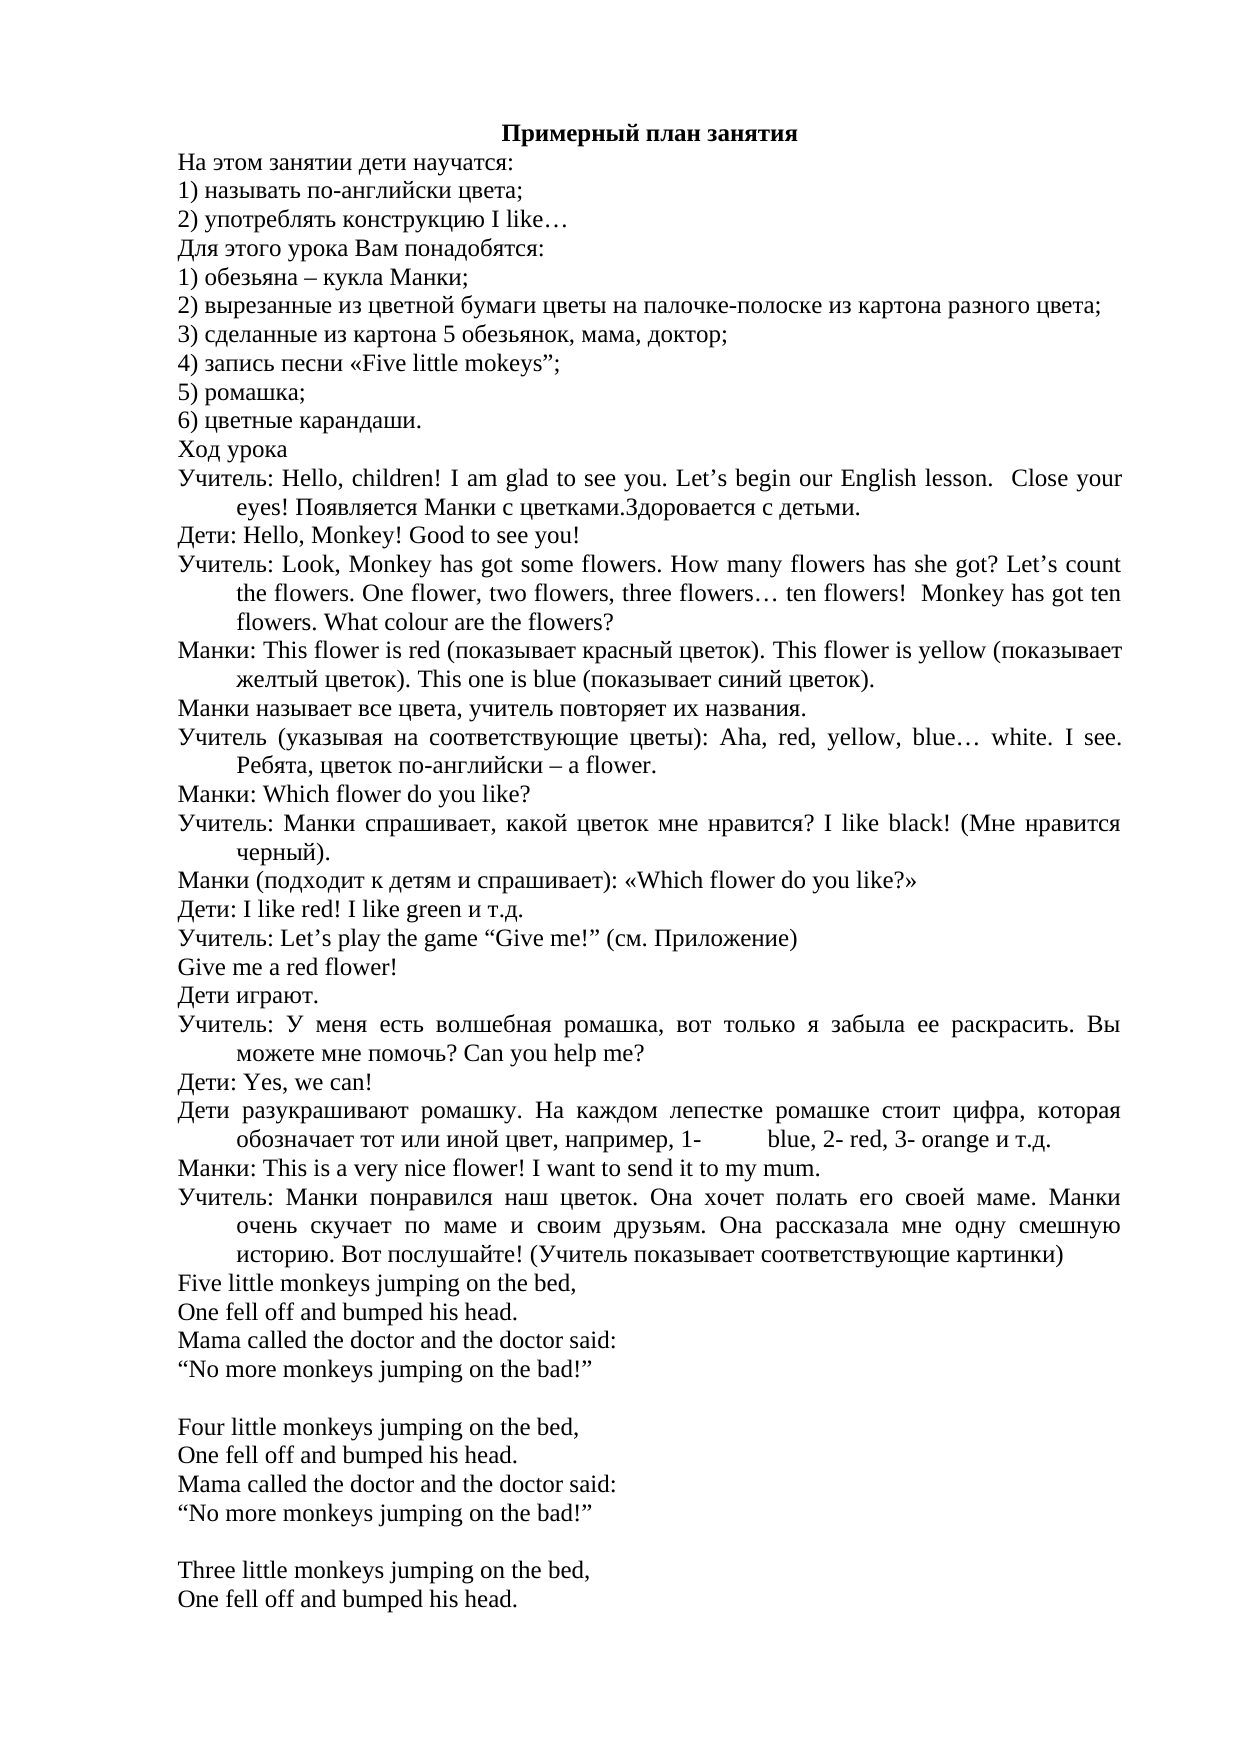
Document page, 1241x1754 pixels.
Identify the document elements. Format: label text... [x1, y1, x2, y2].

text Примерный план занятия [177, 118, 1122, 147]
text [177, 1469, 1122, 1498]
text Учитель: У меня есть волшебная ромашка, вот только я забыла ее раскрасить. Вы можете мне помочь? Can you help me? [177, 1009, 1122, 1067]
text Ход урока [177, 434, 1122, 463]
text Манки: This flower is red (показывает красный цветок). This flower is yellow (показывает желтый цветок). This one is blue (показывает синий цветок). [177, 636, 1122, 693]
text Манки называет все цвета, учитель повторяет их названия. [177, 693, 1122, 722]
text One fell off and bumped his head. [177, 1297, 1122, 1326]
text Учитель: Манки понравился наш цветок. Она хочет полать его своей маме. Манки очень скучает по маме и своим друзьям. Она рассказала мне одну смешную историю. Вот послушайте! (Учитель показывает соответствующие картинки) [177, 1182, 1122, 1268]
text 1) называть по-английски цвета; [177, 176, 1122, 204]
text 2) вырезанные из цветной бумаги цветы на палочке-полоске из картона разного цвета; [177, 291, 1122, 319]
text One fell off and bumped his head. [177, 1584, 1122, 1613]
text 1) обезьяна – кукла Манки; [177, 262, 1122, 291]
text Для этого урока Вам понадобятся: [177, 233, 1122, 262]
text Give me a red flower! [177, 952, 1122, 981]
text 5) ромашка; [177, 377, 1122, 406]
text Учитель (указывая на соответствующие цветы): Aha, red, yellow, blue… white. I see. Ребята, цветок по-английски – a flower. [177, 722, 1122, 779]
text На этом занятии дети научатся: [177, 147, 1122, 176]
text “No more monkeys jumping on the bad!” [177, 1498, 1122, 1527]
text Манки: This is a very nice flower! I want to send it to my mum. [177, 1153, 1122, 1182]
text Учитель: Hello, children! I am glad to see you. Let’s begin our English lesson. Close your eyes! Появляется Манки с цветками.Здоровается с детьми. [177, 463, 1122, 521]
text Дети разукрашивают ромашку. На каждом лепестке ромашке стоит цифра, которая обозначает тот или иной цвет, например, 1- blue, 2- red, 3- orange и т.д. [177, 1096, 1122, 1153]
text Манки: Which flower do you like? [177, 779, 1122, 808]
text Манки (подходит к детям и спрашивает): «Which flower do you like?» [177, 866, 1122, 894]
text Five little monkeys jumping on the bed, [177, 1268, 1122, 1297]
text Mama called the doctor and the doctor said: [177, 1326, 1122, 1354]
text Учитель: Look, Monkey has got some flowers. How many flowers has she got? Let’s count the flowers. One flower, two flowers, three flowers… ten flowers! Monkey has got ten flowers. What colour are the flowers? [177, 549, 1122, 636]
text 2) употреблять конструкцию I like… [177, 204, 1122, 233]
text 3) сделанные из картона 5 обезьянок, мама, доктор; [177, 319, 1122, 348]
text Three little monkeys jumping on the bed, [177, 1556, 1122, 1584]
text Дети: Hello, Monkey! Good to see you! [177, 521, 1122, 549]
text 6) цветные карандаши. [177, 406, 1122, 434]
text Учитель: Let’s play the game “Give me!” (см. Приложение) [177, 923, 1122, 952]
text Four little monkeys jumping on the bed, [177, 1412, 1122, 1441]
text Дети: Yes, we can! [177, 1067, 1122, 1096]
text 4) запись песни «Five little mokeys”; [177, 348, 1122, 377]
text Дети: I like red! I like green и т.д. [177, 894, 1122, 923]
text “No more monkeys jumping on the bad!” [177, 1354, 1122, 1383]
text Учитель: Манки спрашивает, какой цветок мне нравится? I like black! (Мне нравится черный). [177, 808, 1122, 866]
text Дети играют. [177, 981, 1122, 1009]
text One fell off and bumped his head. [177, 1441, 1122, 1469]
